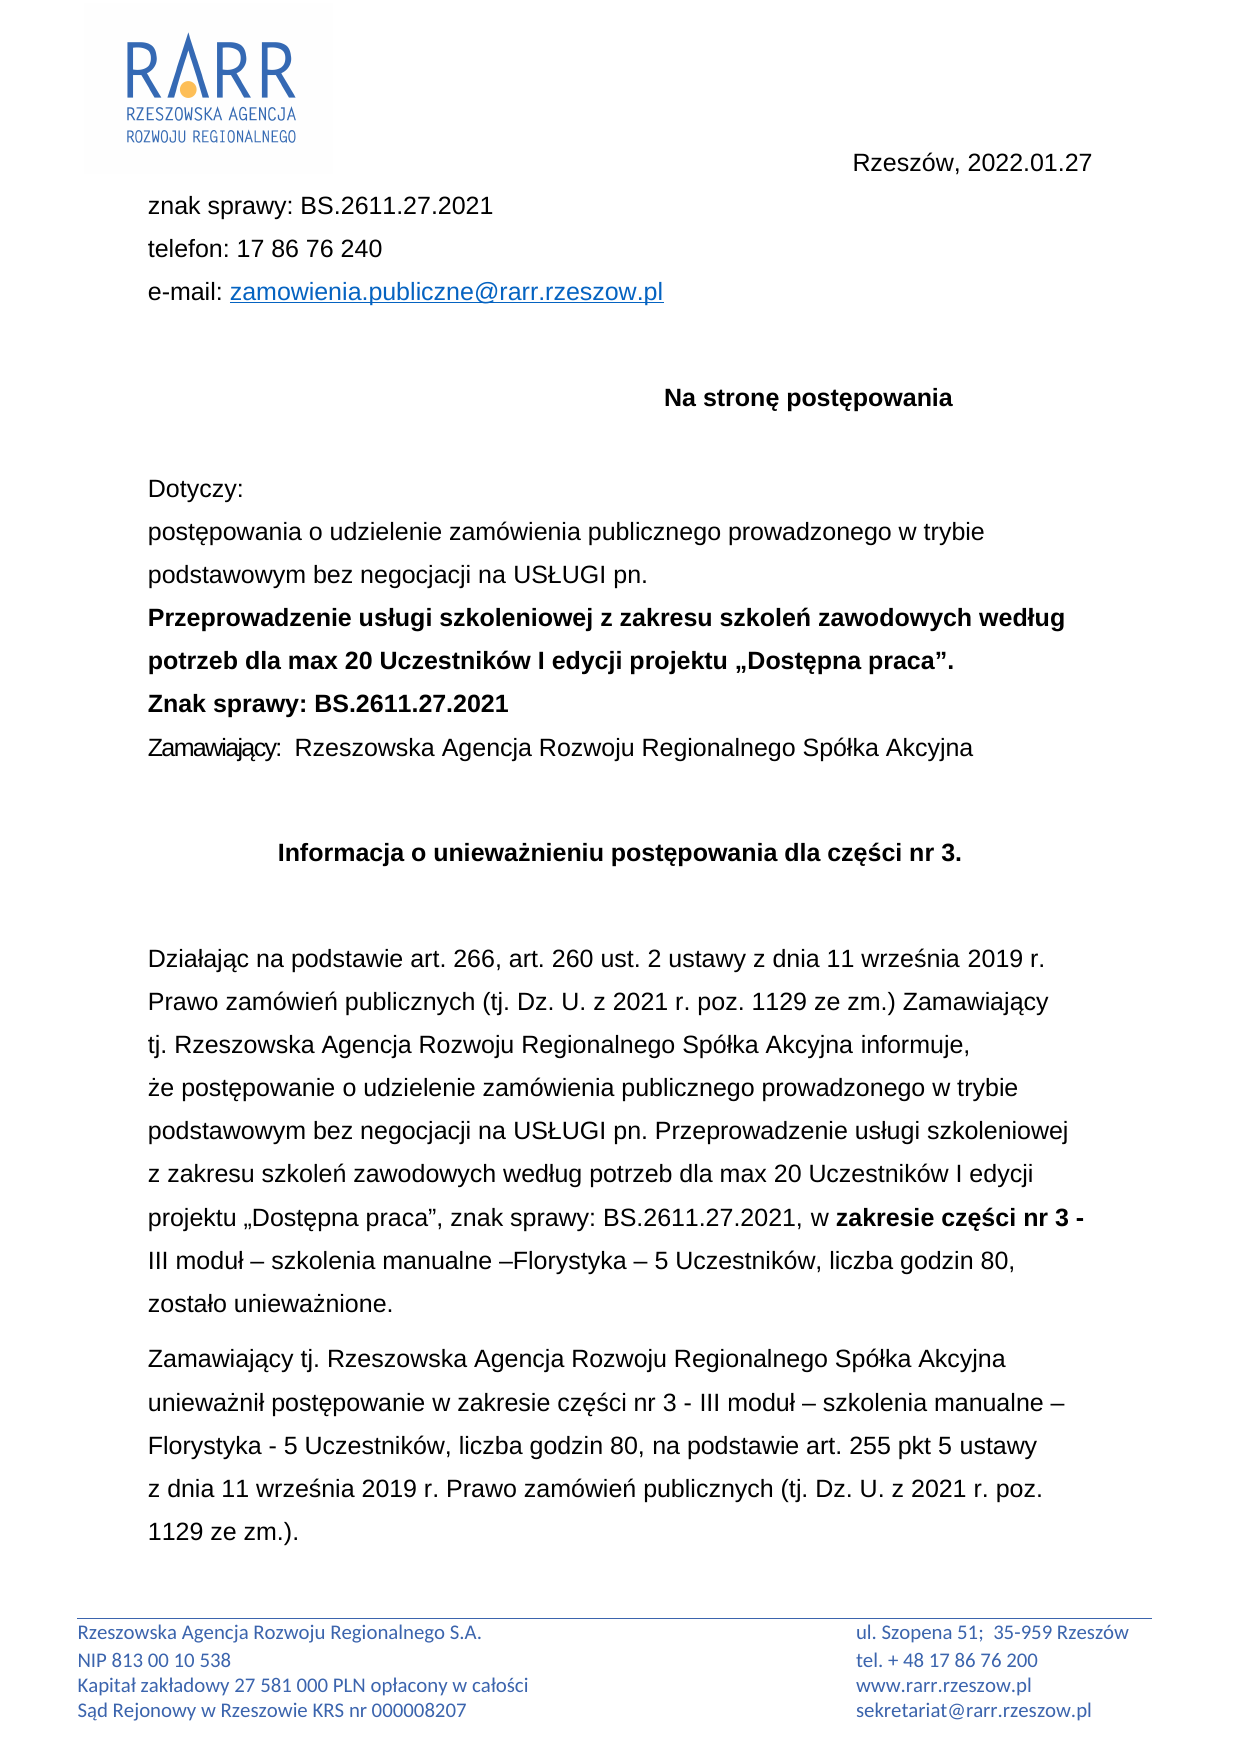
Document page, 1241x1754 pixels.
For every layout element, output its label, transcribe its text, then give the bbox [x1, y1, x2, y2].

text Znak sprawy: BS.2611.27.2021 [148, 689, 1093, 718]
list Działając na podstawie art. 266, art. 260 ust. 2 ustawy z dnia 11 września 2019 r. Prawo zamówień publicznych (tj. Dz. U. z 2021 r. poz. 1129 ze zm.) Zamawiający tj. Rzeszowska Agencja Rozwoju Regionalnego Spółka Akcyjna informuje, że postępowanie o udzielenie zamówienia publicznego prowadzonego w trybie podstawowym bez negocjacji na usługi pn. Przeprowadzenie usługi szkoleniowej z zakresu szkoleń zawodowych według potrzeb dla max 20 Uczestników I edycji projektu „Dostępna praca”, znak sprawy: BS.2611.27.2021, w zakresie części nr 3 - III moduł – szkolenia manualne –Florystyka – 5 Uczestników, liczba godzin 80, zostało unieważnione. [148, 944, 1093, 1318]
text telefon: 17 86 76 240 [148, 234, 1093, 263]
text Przeprowadzenie usługi szkoleniowej z zakresu szkoleń zawodowych według potrzeb dla max 20 Uczestników I edycji projektu „Dostępna praca”. [148, 603, 1093, 675]
text znak sprawy: BS.2611.27.2021 [148, 191, 1093, 219]
text Informacja o unieważnieniu postępowania dla części nr 3. [148, 838, 1093, 867]
text e-mail: zamowienia.publiczne@rarr.rzeszow.pl [148, 277, 1093, 306]
text Zamawiający: Rzeszowska Agencja Rozwoju Regionalnego Spółka Akcyjna [148, 733, 1093, 761]
text Dotyczy: [148, 474, 1093, 503]
text Rzeszów, 2022.01.27 [148, 148, 1093, 176]
text Na stronę postępowania [620, 383, 1093, 411]
text postępowania o udzielenie zamówienia publicznego prowadzonego w trybie podstawowym bez negocjacji na usługi pn. [148, 517, 1093, 589]
text Zamawiający tj. Rzeszowska Agencja Rozwoju Regionalnego Spółka Akcyjna unieważnił postępowanie w zakresie części nr 3 - III moduł – szkolenia manualne –Florystyka - 5 Uczestników, liczba godzin 80, na podstawie art. 255 pkt 5 ustawy z dnia 11 września 2019 r. Prawo zamówień publicznych (tj. Dz. U. z 2021 r. poz. 1129 ze zm.). [148, 1344, 1093, 1546]
picture [84, 3, 334, 174]
